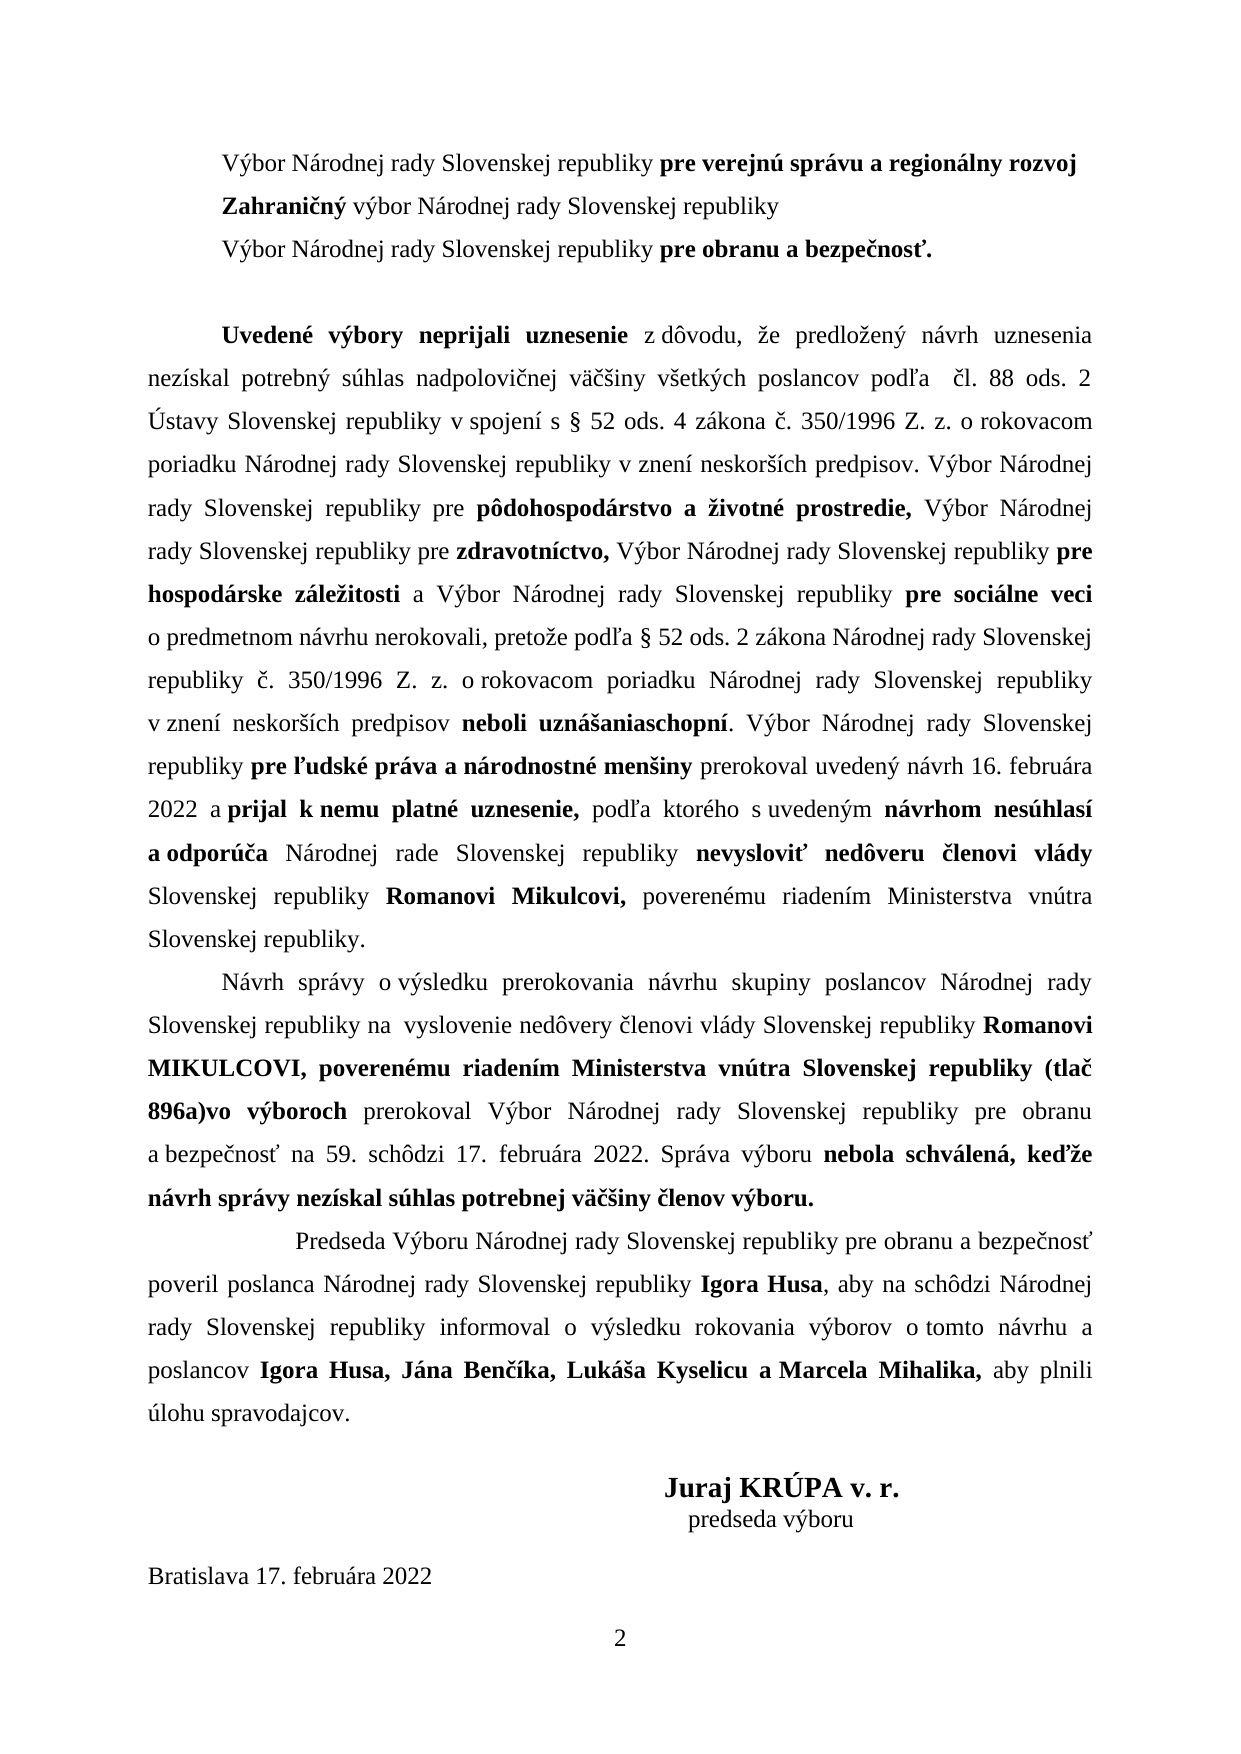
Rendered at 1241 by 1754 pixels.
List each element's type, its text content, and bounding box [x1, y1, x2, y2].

text Uvedené výbory neprijali uznesenie z dôvodu, že predložený návrh uznesenia nezískal potrebný súhlas nadpolovičnej väčšiny všetkých poslancov podľa čl. 88 ods. 2 Ústavy Slovenskej republiky v spojení s § 52 ods. 4 zákona č. 350/1996 Z. z. o rokovacom poriadku Národnej rady Slovenskej republiky v znení neskorších predpisov. Výbor Národnej rady Slovenskej republiky pre pôdohospodárstvo a životné prostredie, Výbor Národnej rady Slovenskej republiky pre zdravotníctvo, Výbor Národnej rady Slovenskej republiky pre hospodárske záležitosti a Výbor Národnej rady Slovenskej republiky pre sociálne veci o predmetnom návrhu nerokovali, pretože podľa § 52 ods. 2 zákona Národnej rady Slovenskej republiky č. 350/1996 Z. z. o rokovacom poriadku Národnej rady Slovenskej republiky v znení neskorších predpisov neboli uznášaniaschopní. Výbor Národnej rady Slovenskej republiky pre ľudské práva a národnostné menšiny prerokoval uvedený návrh 16. februára 2022 a prijal k nemu platné uznesenie, podľa ktorého s uvedeným návrhom nesúhlasí a odporúča Národnej rade Slovenskej republiky nevysloviť nedôveru členovi vlády Slovenskej republiky Romanovi Mikulcovi, poverenému riadením Ministerstva vnútra Slovenskej republiky. [148, 320, 1093, 953]
text Výbor Národnej rady Slovenskej republiky pre verejnú správu a regionálny rozvoj [221, 148, 1093, 176]
text Predseda Výboru Národnej rady Slovenskej republiky pre obranu a bezpečnosť poveril poslanca Národnej rady Slovenskej republiky Igora Husa, aby na schôdzi Národnej rady Slovenskej republiky informoval o výsledku rokovania výborov o tomto návrhu a poslancov Igora Husa, Jána Benčíka, Lukáša Kyselicu a Marcela Mihalika, aby plnili úlohu spravodajcov. [148, 1226, 1093, 1427]
text Bratislava 17. februára 2022 [148, 1561, 1093, 1590]
text predseda výboru [148, 1504, 1093, 1532]
text Zahraničný výbor Národnej rady Slovenskej republiky [221, 191, 1093, 219]
text Návrh správy o výsledku prerokovania návrhu skupiny poslancov Národnej rady Slovenskej republiky na vyslovenie nedôvery členovi vlády Slovenskej republiky Romanovi MIKULCOVI, poverenému riadením Ministerstva vnútra Slovenskej republiky (tlač 896a)vo výboroch prerokoval Výbor Národnej rady Slovenskej republiky pre obranu a bezpečnosť na 59. schôdzi 17. februára 2022. Správa výboru nebola schválená, keďže návrh správy nezískal súhlas potrebnej väčšiny členov výboru. [148, 967, 1093, 1211]
text Juraj KRÚPA v. r. [590, 1470, 1093, 1504]
text Výbor Národnej rady Slovenskej republiky pre obranu a bezpečnosť. [221, 234, 1093, 263]
